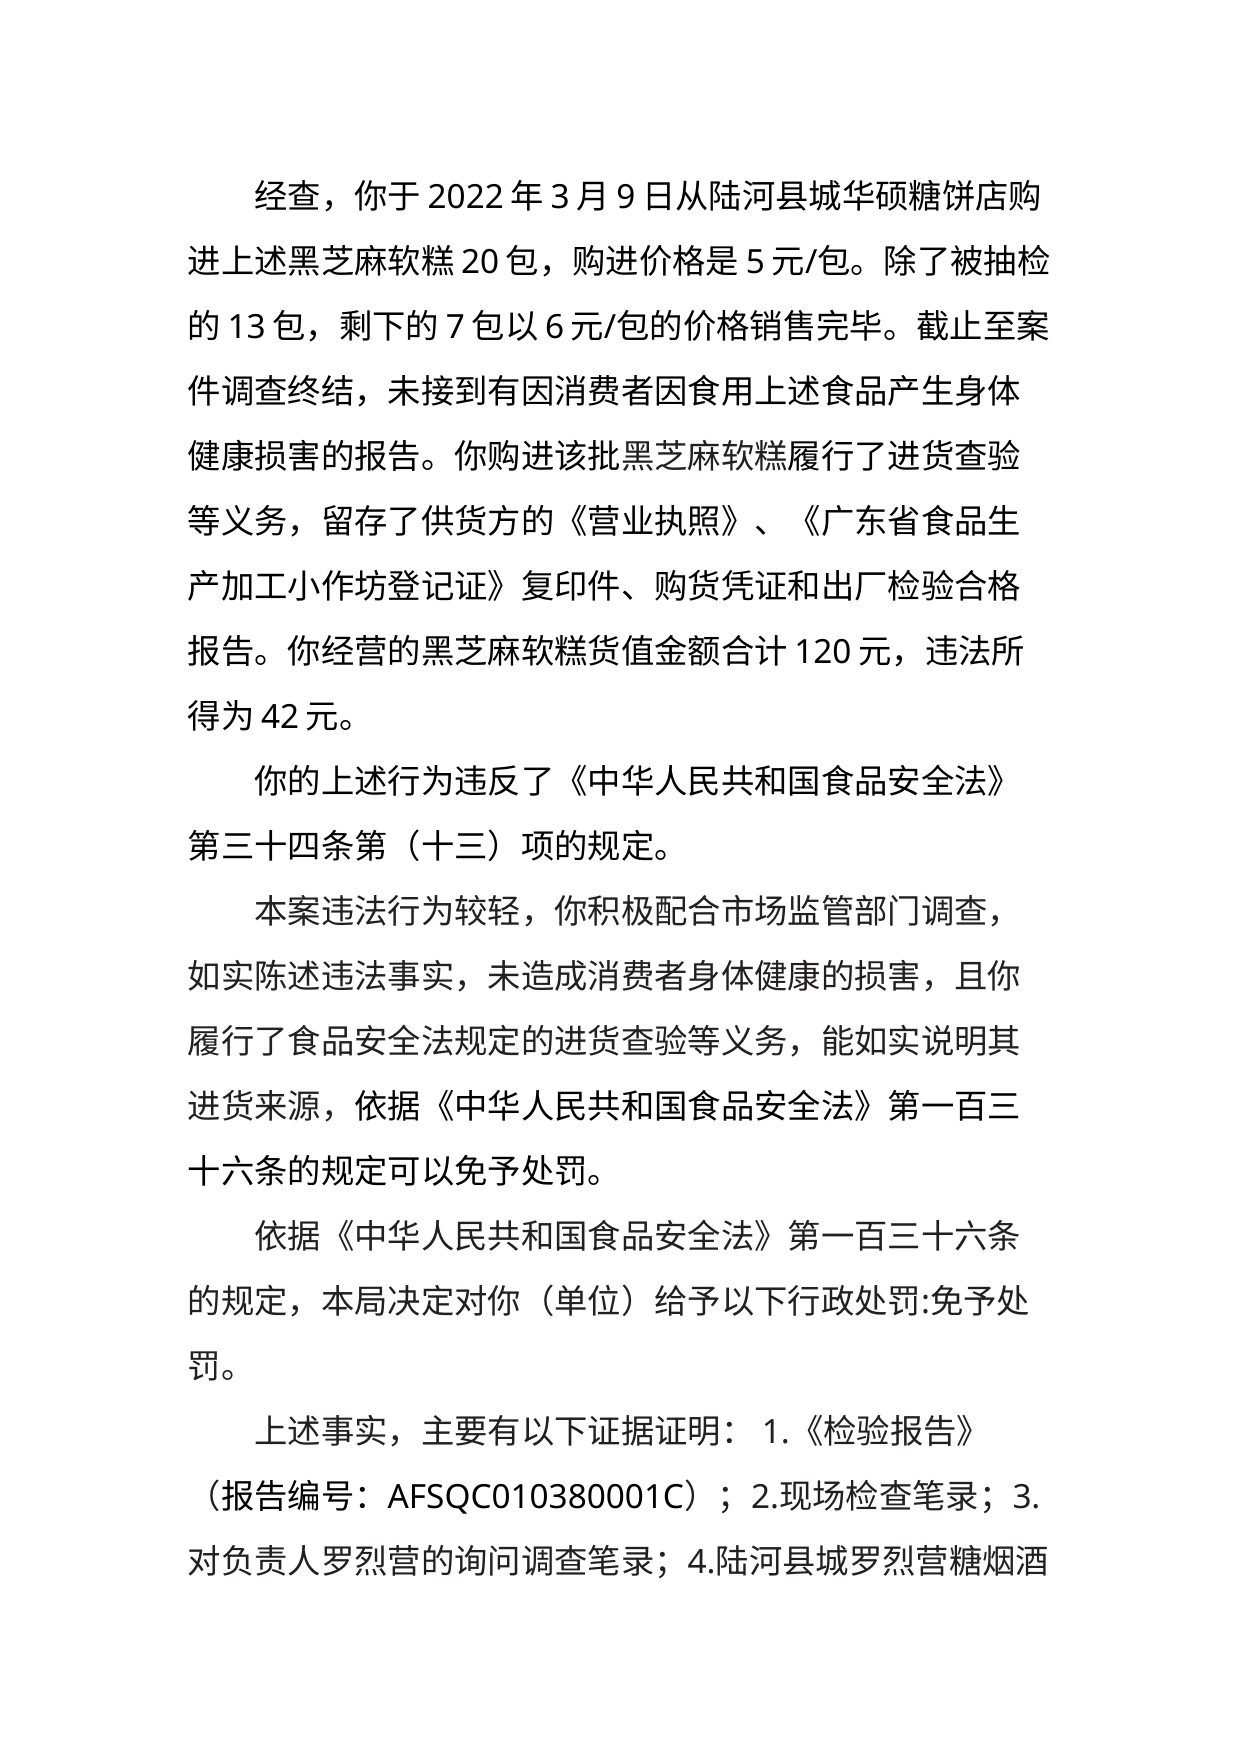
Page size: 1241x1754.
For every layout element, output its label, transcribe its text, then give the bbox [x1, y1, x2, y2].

text 依据《中华人民共和国食品安全法》第一百三十六条的规定，本局决定对你（单位）给予以下行政处罚:免予处罚。 [187, 1202, 1053, 1397]
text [187, 1397, 1053, 1592]
text 经查，你于2022年3月9日从陆河县城华硕糖饼店购进上述黑芝麻软糕20包，购进价格是5元/包。除了被抽检的13包，剩下的7包以6元/包的价格销售完毕。截止至案件调查终结，未接到有因消费者因食用上述食品产生身体健康损害的报告。你购进该批黑芝麻软糕履行了进货查验等义务，留存了供货方的《营业执照》、《广东省食品生产加工小作坊登记证》复印件、购货凭证和出厂检验合格报告。你经营的黑芝麻软糕货值金额合计120元，违法所得为42元。 [187, 162, 1053, 747]
text 你的上述行为违反了《中华人民共和国食品安全法》第三十四条第（十三）项的规定。 [187, 747, 1053, 877]
text 本案违法行为较轻，你积极配合市场监管部门调查，如实陈述违法事实，未造成消费者身体健康的损害，且你履行了食品安全法规定的进货查验等义务，能如实说明其进货来源，依据《中华人民共和国食品安全法》第一百三十六条的规定可以免予处罚。 [187, 877, 1053, 1202]
